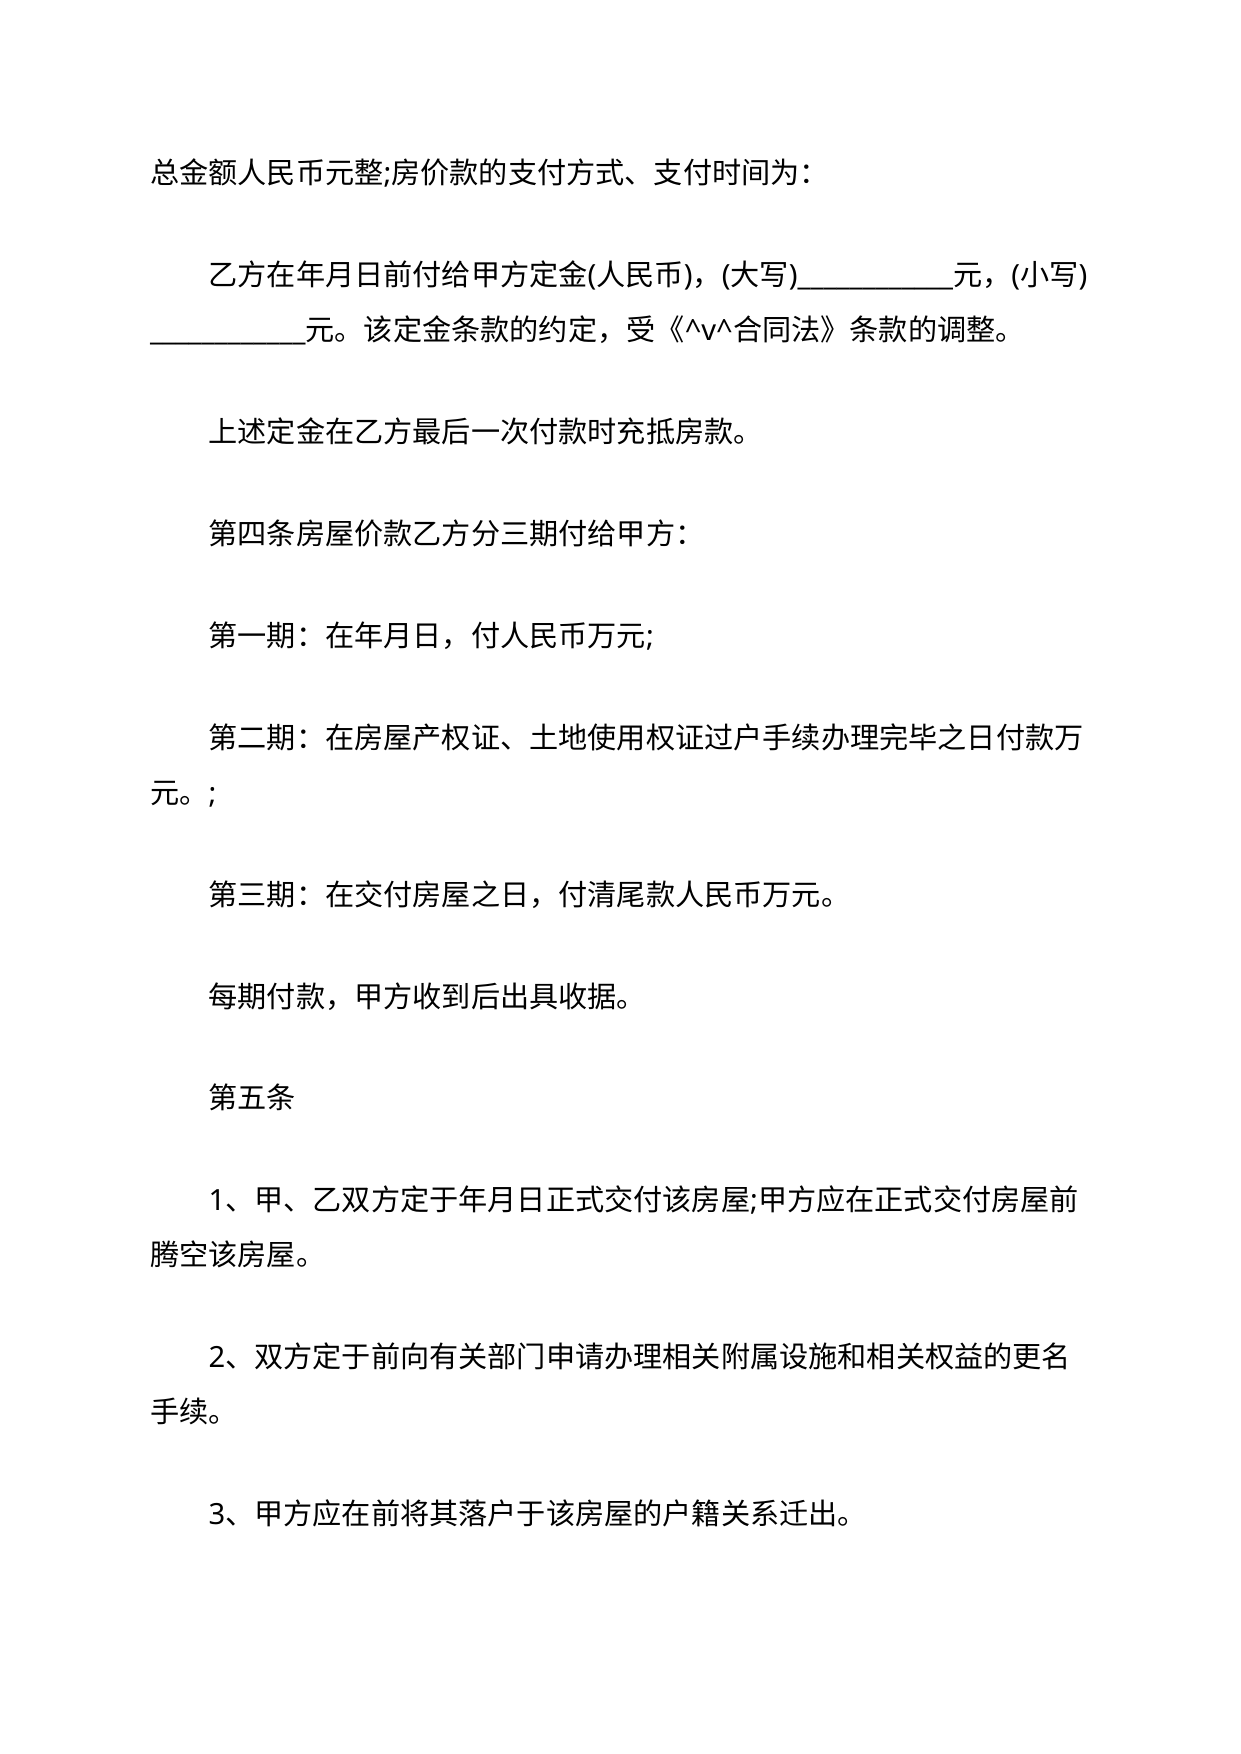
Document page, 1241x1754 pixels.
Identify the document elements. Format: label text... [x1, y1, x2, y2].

text 每期付款，甲方收到后出具收据。 [150, 973, 1090, 1015]
text 第四条房屋价款乙方分三期付给甲方： [150, 511, 1090, 553]
text 3、甲方应在前将其落户于该房屋的户籍关系迁出。 [150, 1490, 1090, 1533]
text 乙方在年月日前付给甲方定金(人民币)，(大写)____________元，(小写)____________元。该定金条款的约定，受《^v^合同法》条款的调整。 [150, 252, 1090, 349]
text 上述定金在乙方最后一次付款时充抵房款。 [150, 409, 1090, 451]
text 第五条 [150, 1075, 1090, 1117]
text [150, 150, 1090, 192]
text 第一期：在年月日，付人民币万元; [150, 612, 1090, 655]
text 2、双方定于前向有关部门申请办理相关附属设施和相关权益的更名手续。 [150, 1333, 1090, 1431]
text 1、甲、乙双方定于年月日正式交付该房屋;甲方应在正式交付房屋前腾空该房屋。 [150, 1177, 1090, 1274]
text 第三期：在交付房屋之日，付清尾款人民币万元。 [150, 871, 1090, 914]
text 第二期：在房屋产权证、土地使用权证过户手续办理完毕之日付款万元。; [150, 714, 1090, 812]
